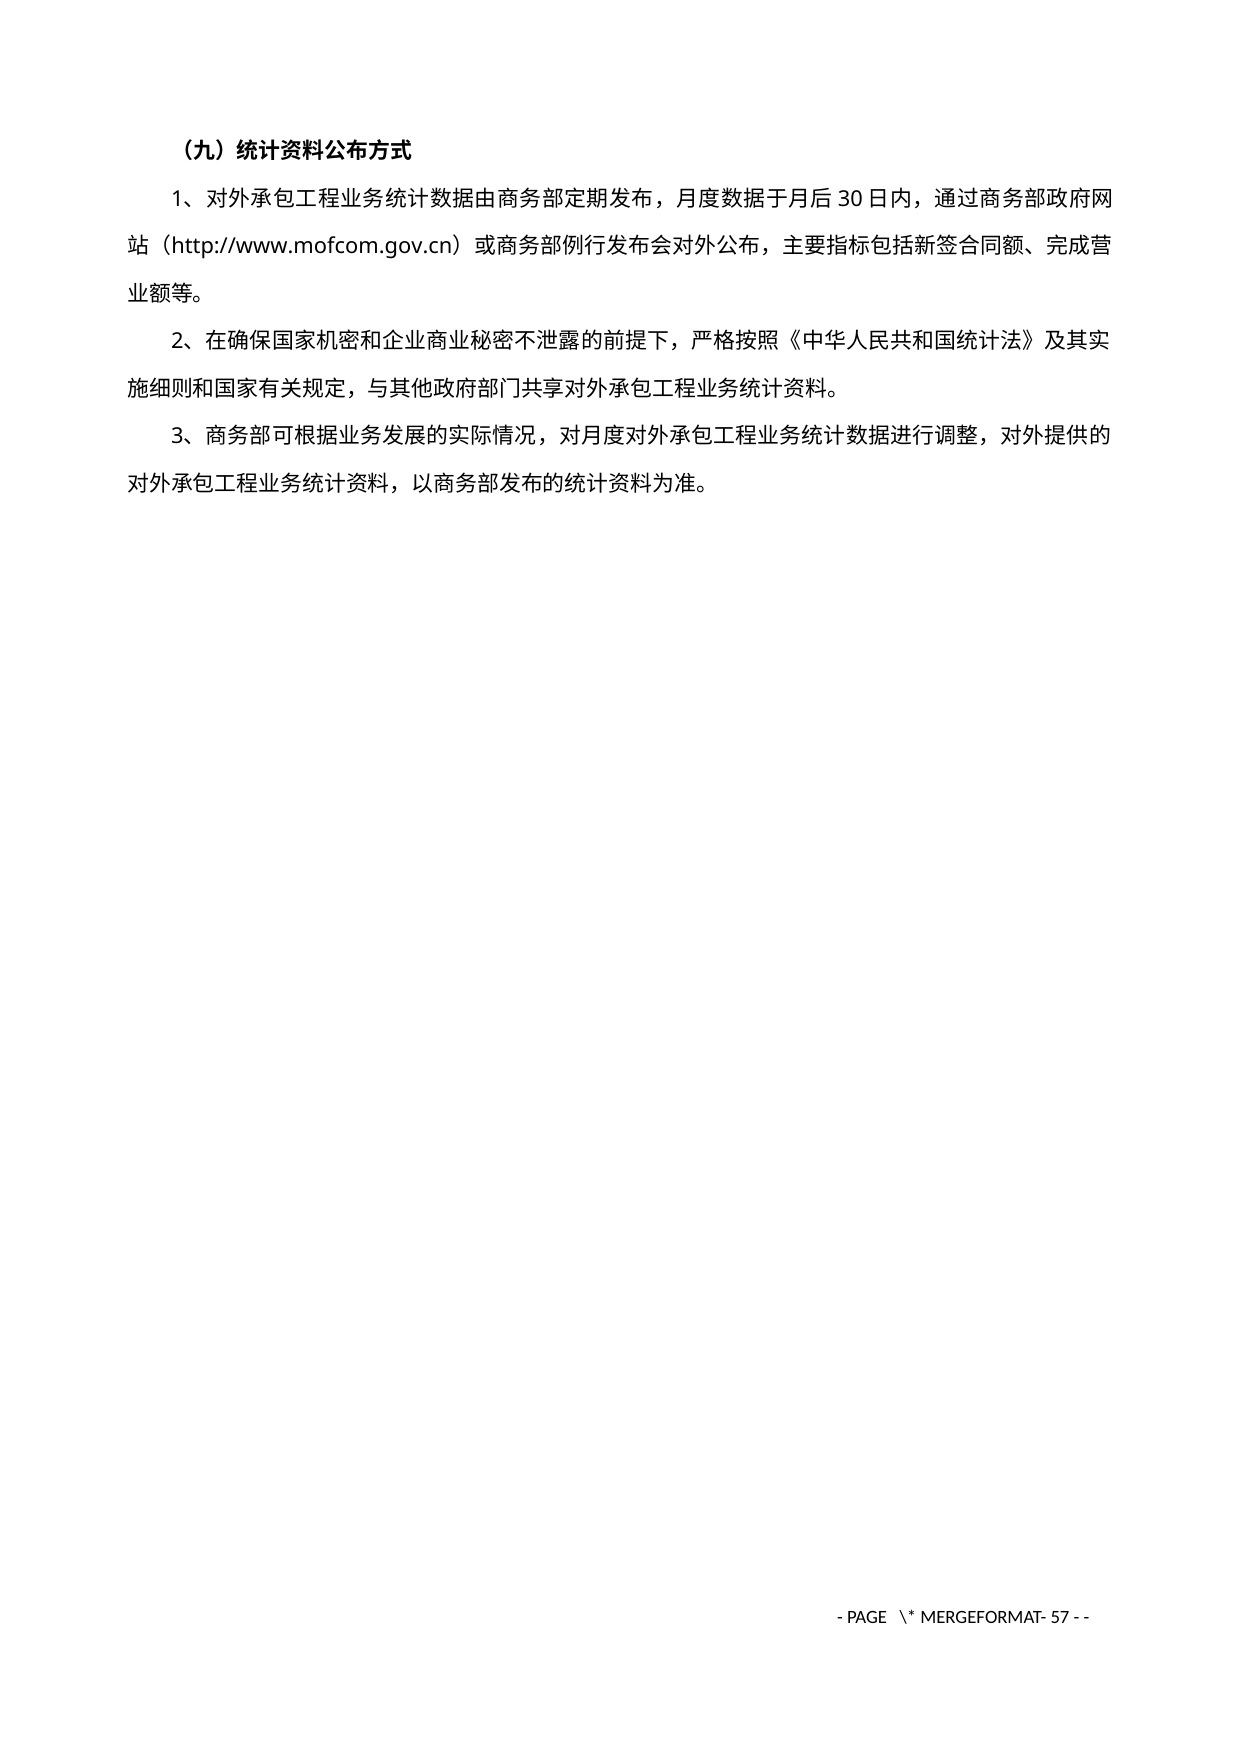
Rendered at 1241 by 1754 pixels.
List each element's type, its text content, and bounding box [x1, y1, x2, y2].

text 3、商务部可根据业务发展的实际情况，对月度对外承包工程业务统计数据进行调整，对外提供的对外承包工程业务统计资料，以商务部发布的统计资料为准。 [127, 418, 1113, 498]
text （九）统计资料公布方式 [127, 133, 1113, 165]
text 2、在确保国家机密和企业商业秘密不泄露的前提下，严格按照《中华人民共和国统计法》及其实施细则和国家有关规定，与其他政府部门共享对外承包工程业务统计资料。 [127, 323, 1113, 403]
text 1、对外承包工程业务统计数据由商务部定期发布，月度数据于月后30日内，通过商务部政府网站（http://www.mofcom.gov.cn）或商务部例行发布会对外公布，主要指标包括新签合同额、完成营业额等。 [127, 181, 1113, 307]
